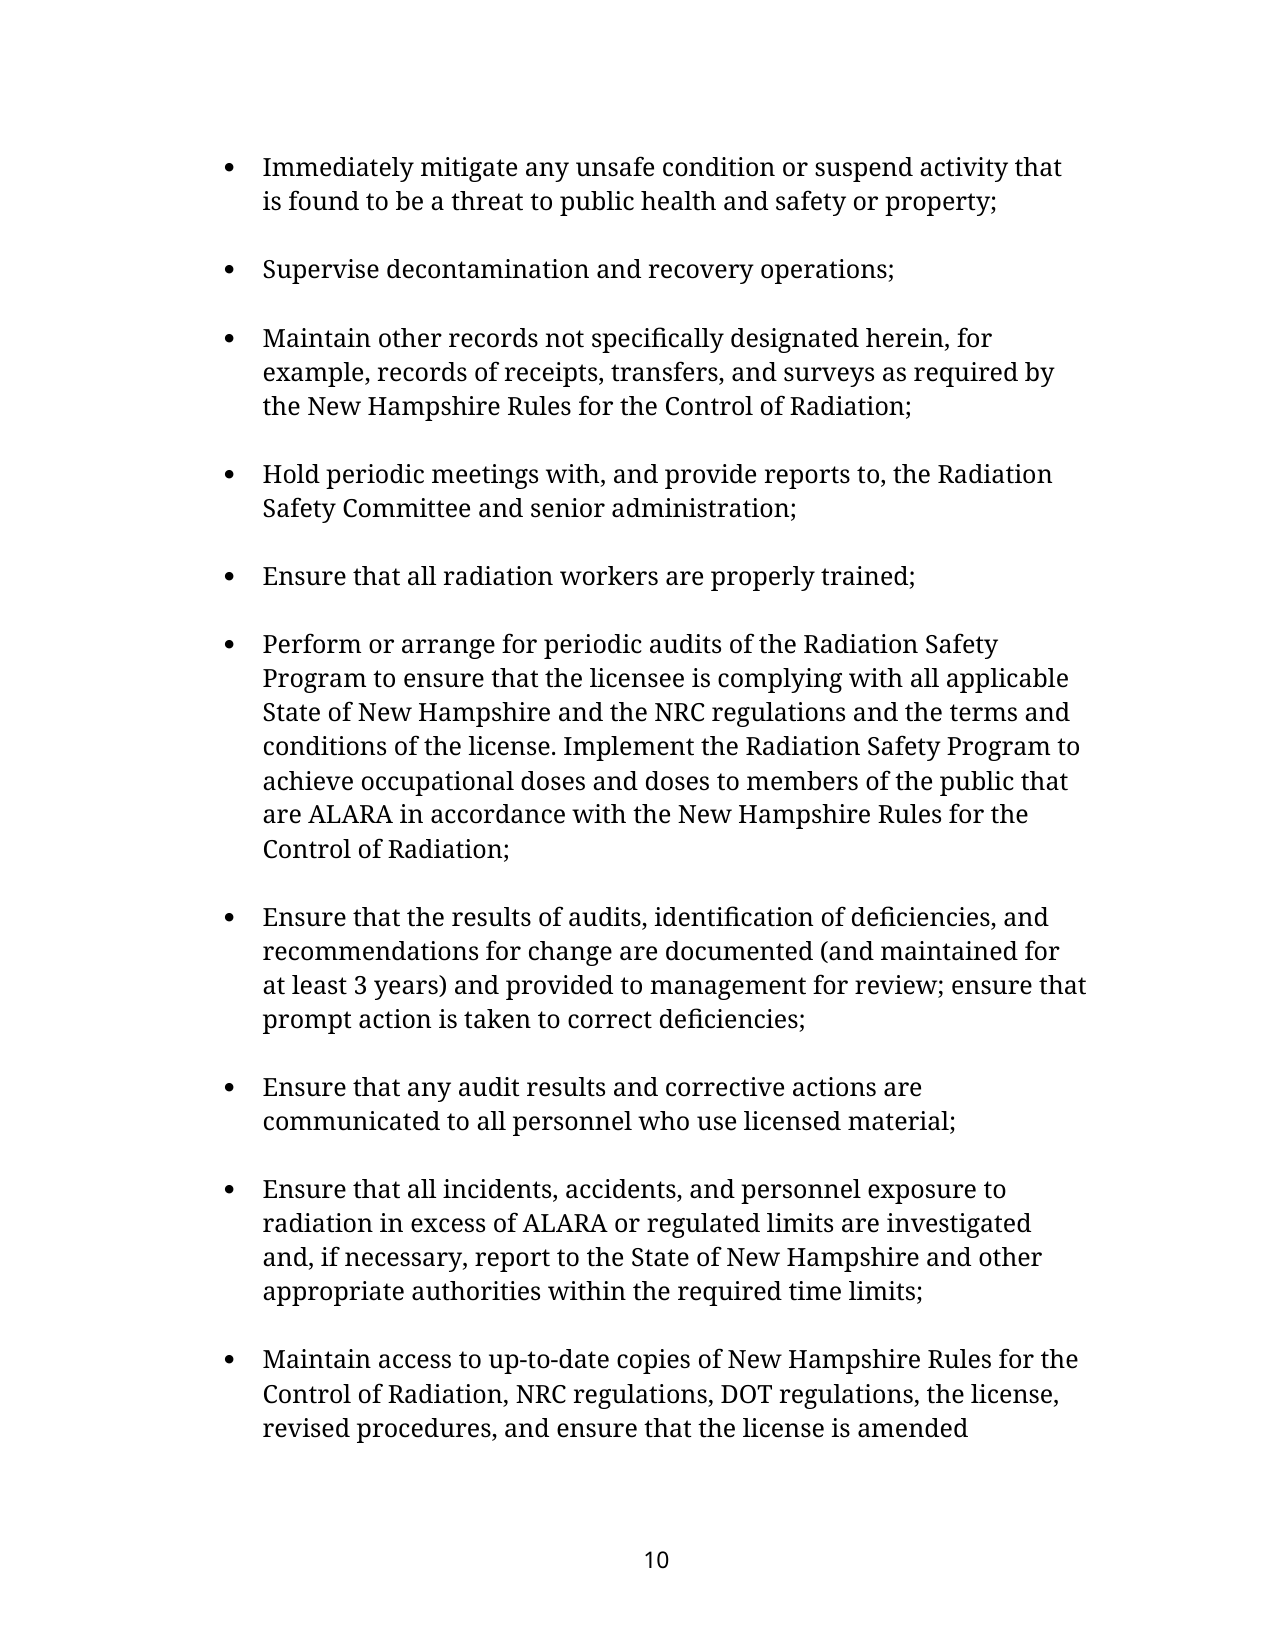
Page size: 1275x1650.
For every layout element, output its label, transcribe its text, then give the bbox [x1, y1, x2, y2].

list Ensure that all incidents, accidents, and personnel exposure to radiation in excess of ALARA or regulated limits are investigated and, if necessary, report to the State of New Hampshire and other appropriate authorities within the required time limits; [225, 1172, 1087, 1308]
list Ensure that any audit results and corrective actions are communicated to all personnel who use licensed material; [225, 1070, 1087, 1138]
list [225, 1342, 1087, 1444]
list Perform or arrange for periodic audits of the Radiation Safety Program to ensure that the licensee is complying with all applicable State of New Hampshire and the NRC regulations and the terms and conditions of the license. Implement the Radiation Safety Program to achieve occupational doses and doses to members of the public that are ALARA in accordance with the New Hampshire Rules for the Control of Radiation; [225, 627, 1087, 865]
list Supervise decontamination and recovery operations; [225, 252, 1087, 286]
list Hold periodic meetings with, and provide reports to, the Radiation Safety Committee and senior administration; [225, 457, 1087, 525]
list Ensure that all radiation workers are properly trained; [225, 559, 1087, 593]
list Immediately mitigate any unsafe condition or suspend activity that is found to be a threat to public health and safety or property; [225, 150, 1087, 218]
list Ensure that the results of audits, identification of deficiencies, and recommendations for change are documented (and maintained for at least 3 years) and provided to management for review; ensure that prompt action is taken to correct deficiencies; [225, 899, 1087, 1036]
list Maintain other records not specifically designated herein, for example, records of receipts, transfers, and surveys as required by the New Hampshire Rules for the Control of Radiation; [225, 320, 1087, 422]
